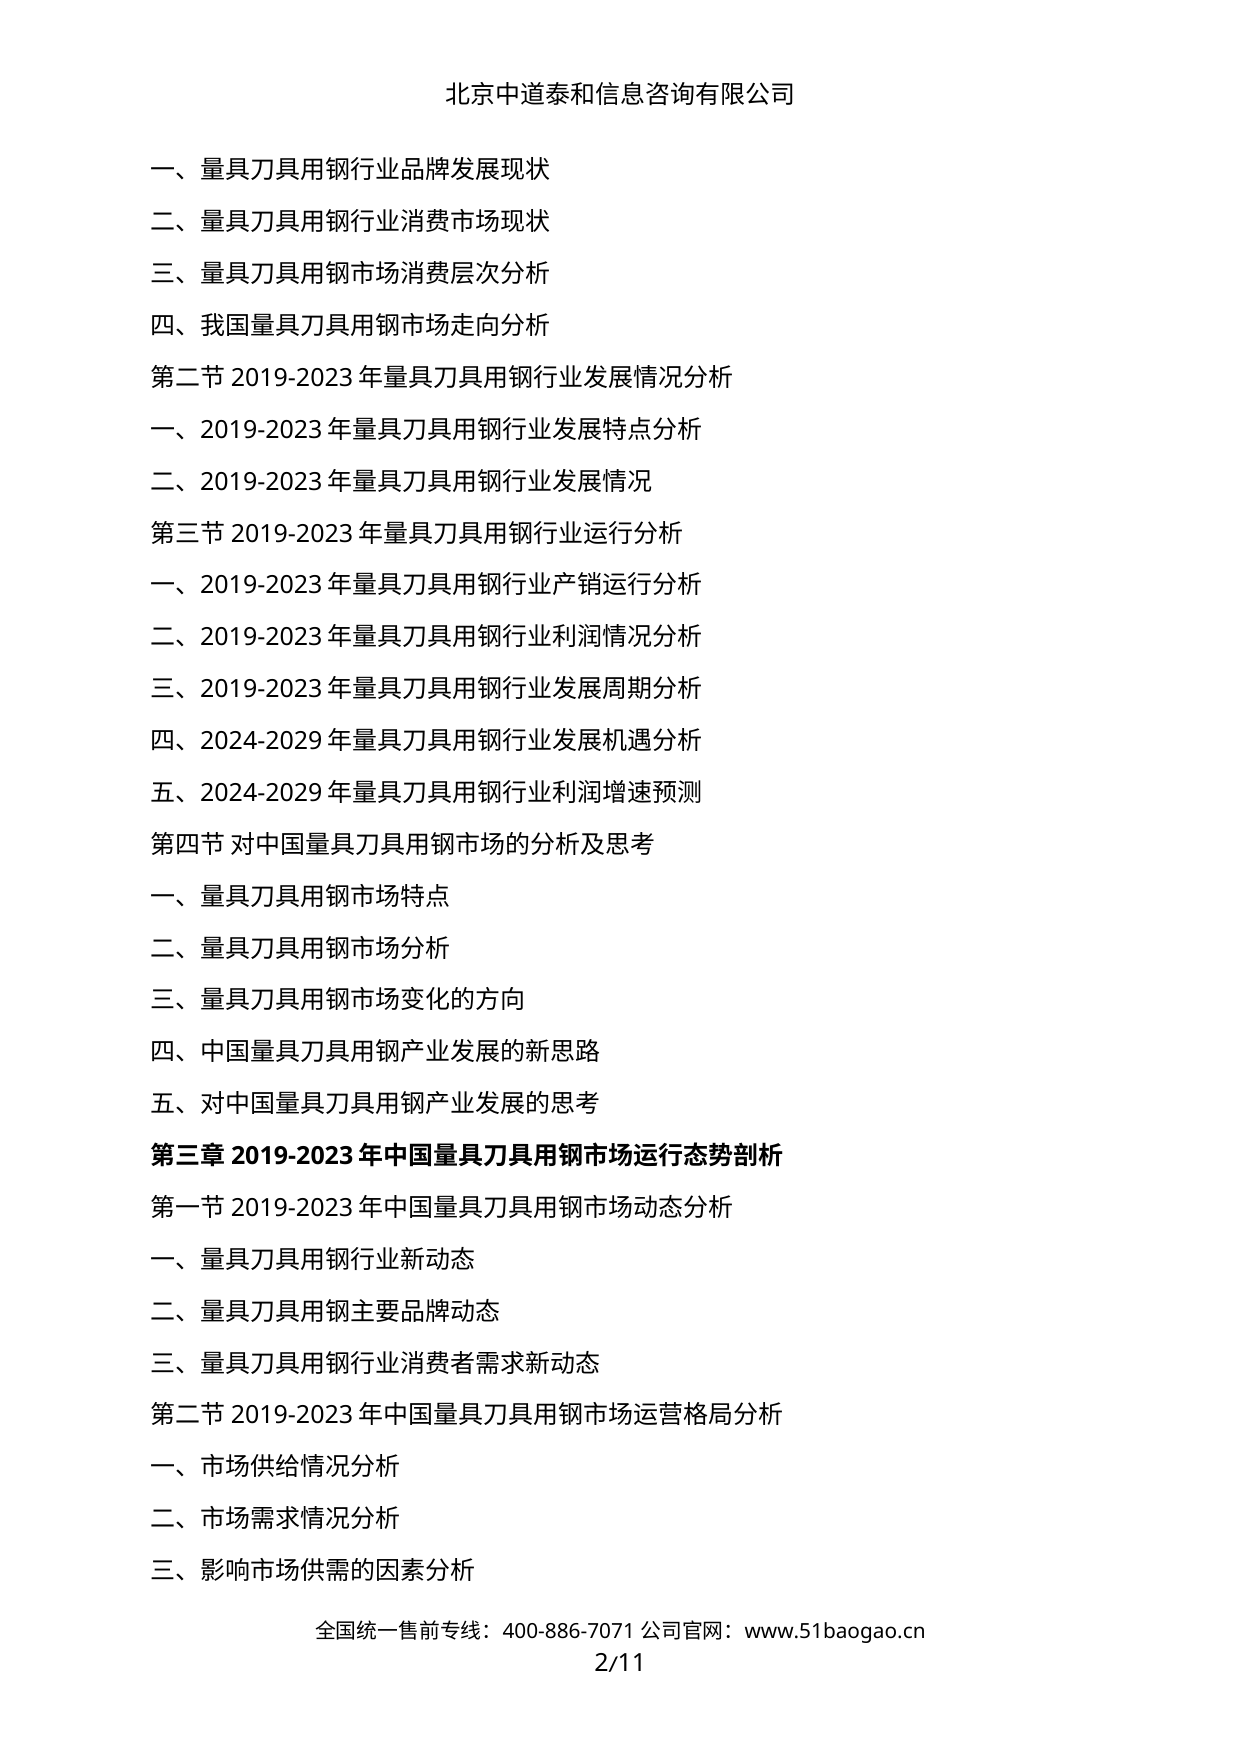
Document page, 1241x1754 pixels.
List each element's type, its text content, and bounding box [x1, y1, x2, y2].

text 三、量具刀具用钢行业消费者需求新动态 [150, 1343, 1090, 1379]
text 二、量具刀具用钢主要品牌动态 [150, 1291, 1090, 1327]
text 四、我国量具刀具用钢市场走向分析 [150, 306, 1090, 342]
text 三、影响市场供需的因素分析 [150, 1551, 1090, 1587]
text 第二节 2019-2023年中国量具刀具用钢市场运营格局分析 [150, 1395, 1090, 1431]
text 四、中国量具刀具用钢产业发展的新思路 [150, 1032, 1090, 1068]
text 五、对中国量具刀具用钢产业发展的思考 [150, 1084, 1090, 1120]
text 四、2024-2029年量具刀具用钢行业发展机遇分析 [150, 721, 1090, 757]
text 二、量具刀具用钢市场分析 [150, 928, 1090, 964]
text 第三节 2019-2023年量具刀具用钢行业运行分析 [150, 513, 1090, 549]
text 第四节 对中国量具刀具用钢市场的分析及思考 [150, 824, 1090, 861]
text 五、2024-2029年量具刀具用钢行业利润增速预测 [150, 772, 1090, 809]
text 一、市场供给情况分析 [150, 1447, 1090, 1483]
text 第三章 2019-2023年中国量具刀具用钢市场运行态势剖析 [150, 1136, 1090, 1172]
text 三、量具刀具用钢市场变化的方向 [150, 980, 1090, 1016]
text 二、2019-2023年量具刀具用钢行业发展情况 [150, 461, 1090, 497]
text 二、2019-2023年量具刀具用钢行业利润情况分析 [150, 617, 1090, 653]
text 第一节 2019-2023年中国量具刀具用钢市场动态分析 [150, 1187, 1090, 1224]
text 一、量具刀具用钢市场特点 [150, 876, 1090, 912]
text 二、量具刀具用钢行业消费市场现状 [150, 202, 1090, 238]
text 第二节 2019-2023年量具刀具用钢行业发展情况分析 [150, 357, 1090, 394]
text 一、2019-2023年量具刀具用钢行业产销运行分析 [150, 565, 1090, 601]
text 一、量具刀具用钢行业新动态 [150, 1239, 1090, 1276]
text 一、量具刀具用钢行业品牌发展现状 [150, 150, 1090, 186]
text 三、量具刀具用钢市场消费层次分析 [150, 254, 1090, 290]
text 三、2019-2023年量具刀具用钢行业发展周期分析 [150, 669, 1090, 705]
text 一、2019-2023年量具刀具用钢行业发展特点分析 [150, 409, 1090, 446]
text 二、市场需求情况分析 [150, 1499, 1090, 1535]
